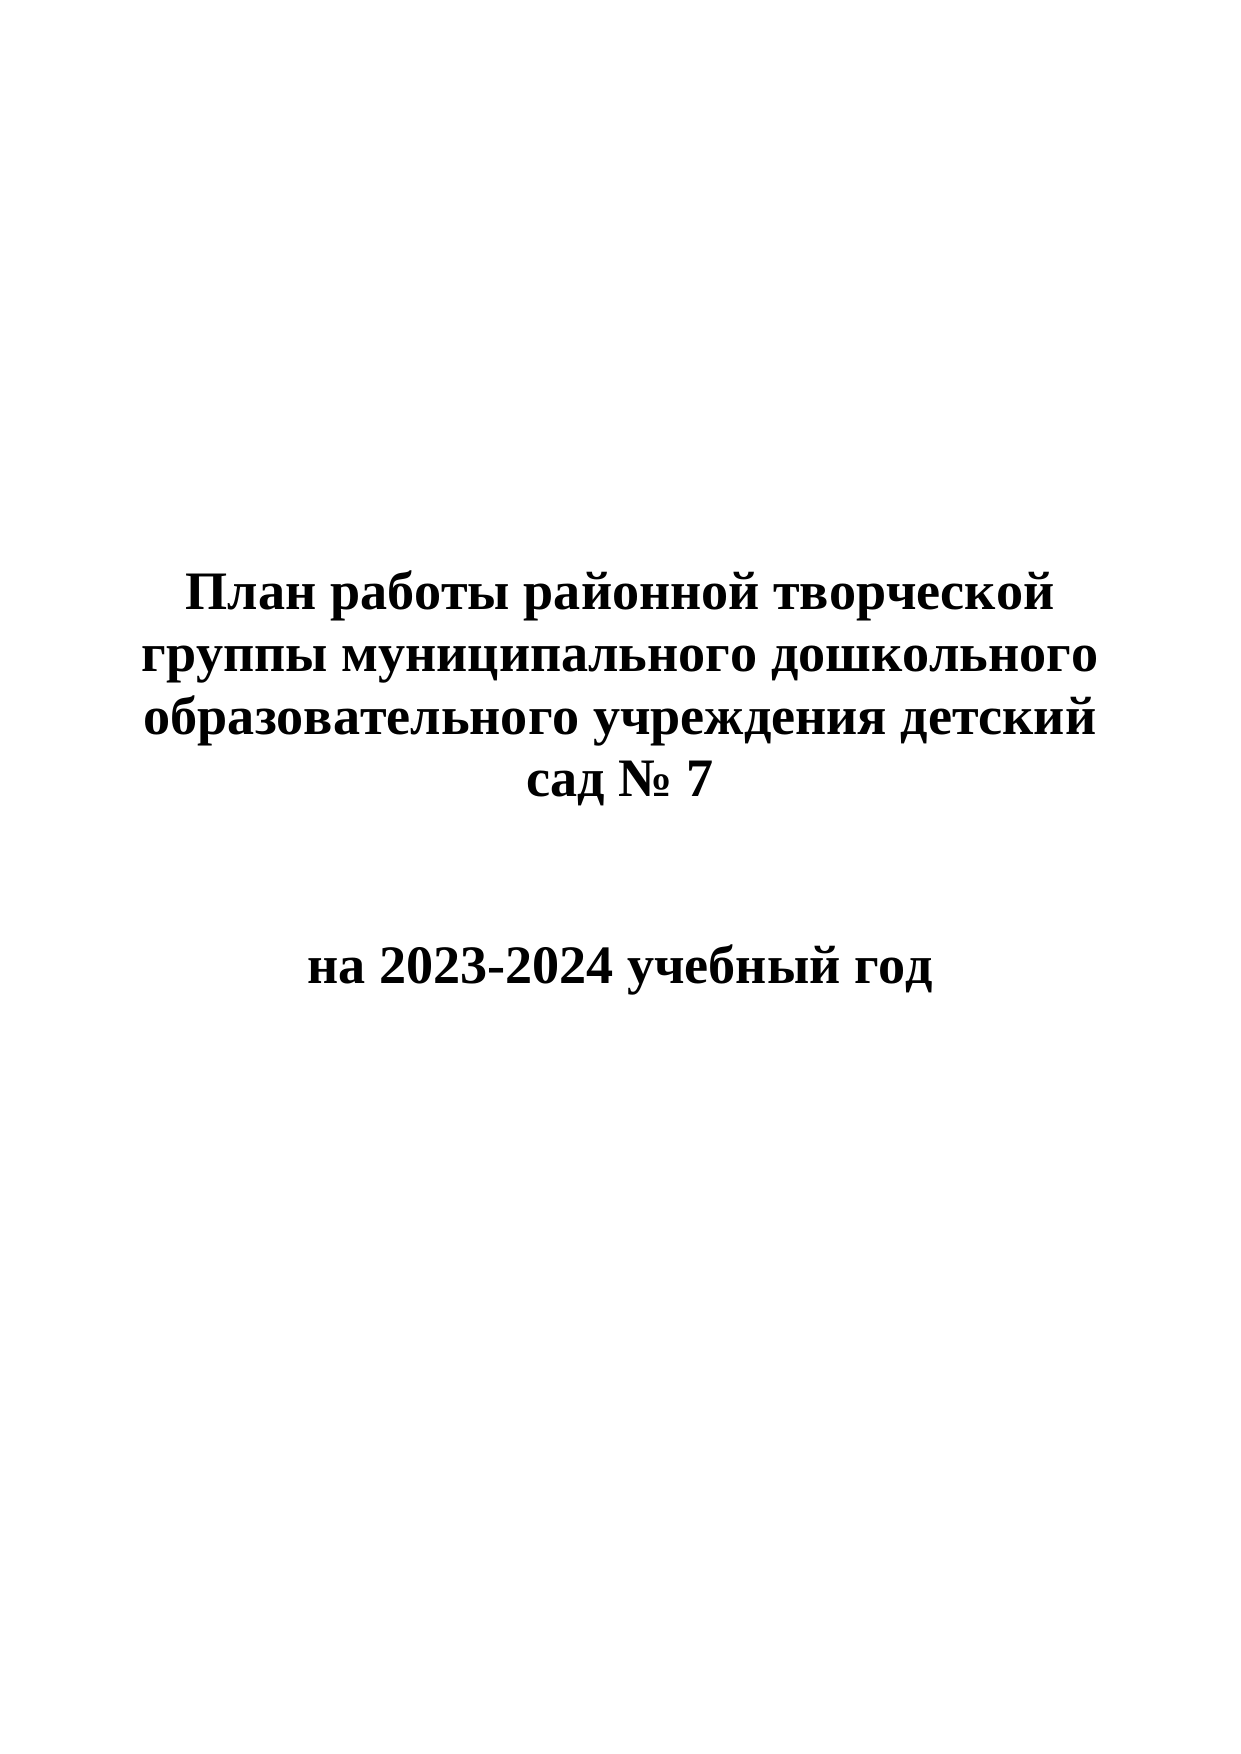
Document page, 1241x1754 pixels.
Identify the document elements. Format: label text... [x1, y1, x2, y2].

text на 2023-2024 учебный год [118, 933, 1122, 995]
text План работы районной творческой группы муниципального дошкольного образовательного учреждения детский сад № 7 [118, 559, 1122, 808]
